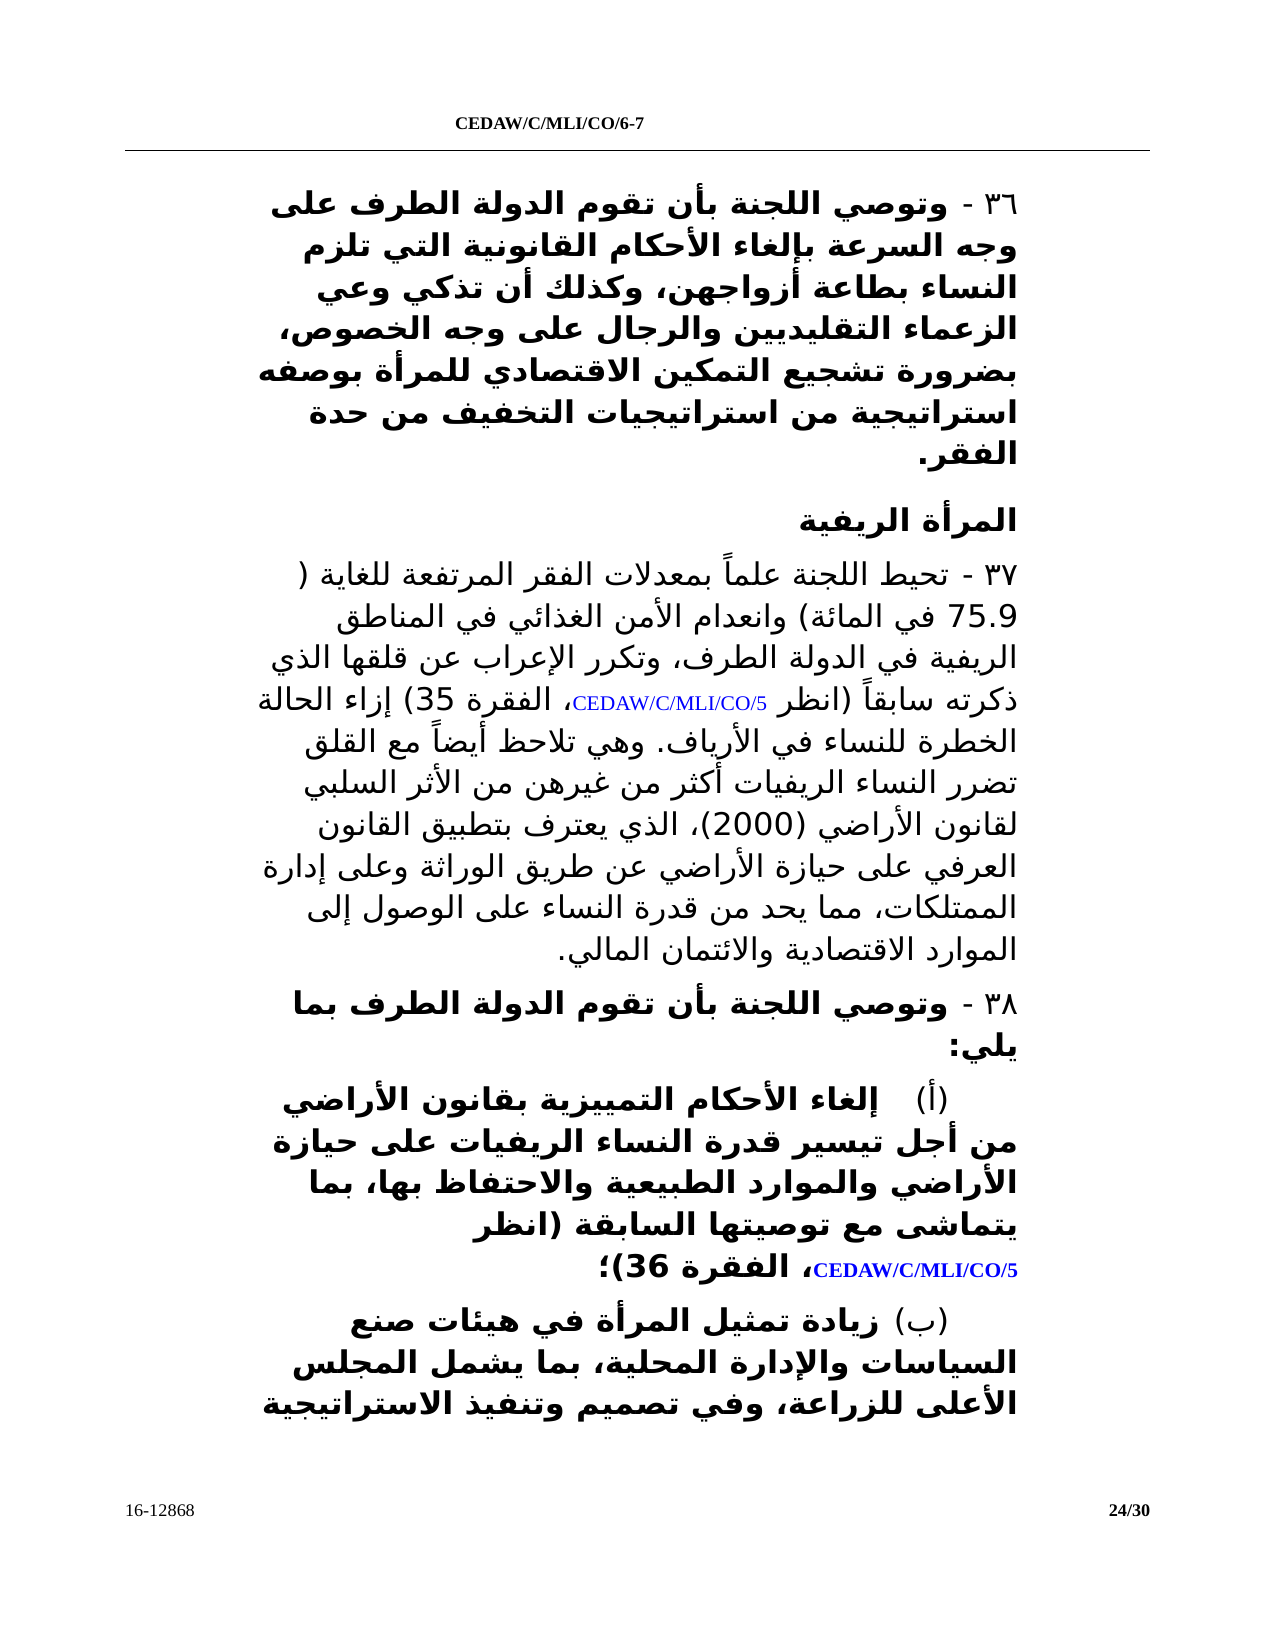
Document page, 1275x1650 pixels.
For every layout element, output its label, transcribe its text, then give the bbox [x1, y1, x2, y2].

text (أ) إلغاء الأحكام التمييزية بقانون الأراضي من أجل تيسير قدرة النساء الريفيات على حيازة الأراضي والموارد الطبيعية والاحتفاظ بها، بما يتماشى مع توصيتها السابقة (انظر CEDAW/C/MLI/CO/5، الفقرة 36)؛ [257, 1077, 1018, 1286]
text المرأة الريفية [257, 498, 1150, 540]
text ٣٧ - تحيط اللجنة علماً بمعدلات الفقر المرتفعة للغاية (75.9 في المائة) وانعدام الأمن الغذائي في المناطق الريفية في الدولة الطرف، وتكرر الإعراب عن قلقها الذي ذكرته سابقاً (انظر CEDAW/C/MLI/CO/5، الفقرة 35) إزاء الحالة الخطرة للنساء في الأرياف. وهي تلاحظ أيضاً مع القلق تضرر النساء الريفيات أكثر من غيرهن من الأثر السلبي لقانون الأراضي (2000)، الذي يعترف بتطبيق القانون العرفي على حيازة الأراضي عن طريق الوراثة وعلى إدارة الممتلكات، مما يحد من قدرة النساء على الوصول إلى الموارد الاقتصادية والائتمان المالي. [257, 552, 1018, 969]
text ٣٦ - وتوصي اللجنة بأن تقوم الدولة الطرف على وجه السرعة بإلغاء الأحكام القانونية التي تلزم النساء بطاعة أزواجهن، وكذلك أن تذكي وعي الزعماء التقليديين والرجال على وجه الخصوص، بضرورة تشجيع التمكين الاقتصادي للمرأة بوصفه استراتيجية من استراتيجيات التخفيف من حدة الفقر. [257, 181, 1018, 473]
text ٣٨ - وتوصي اللجنة بأن تقوم الدولة الطرف بما يلي: [257, 981, 1018, 1065]
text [257, 1298, 1018, 1423]
